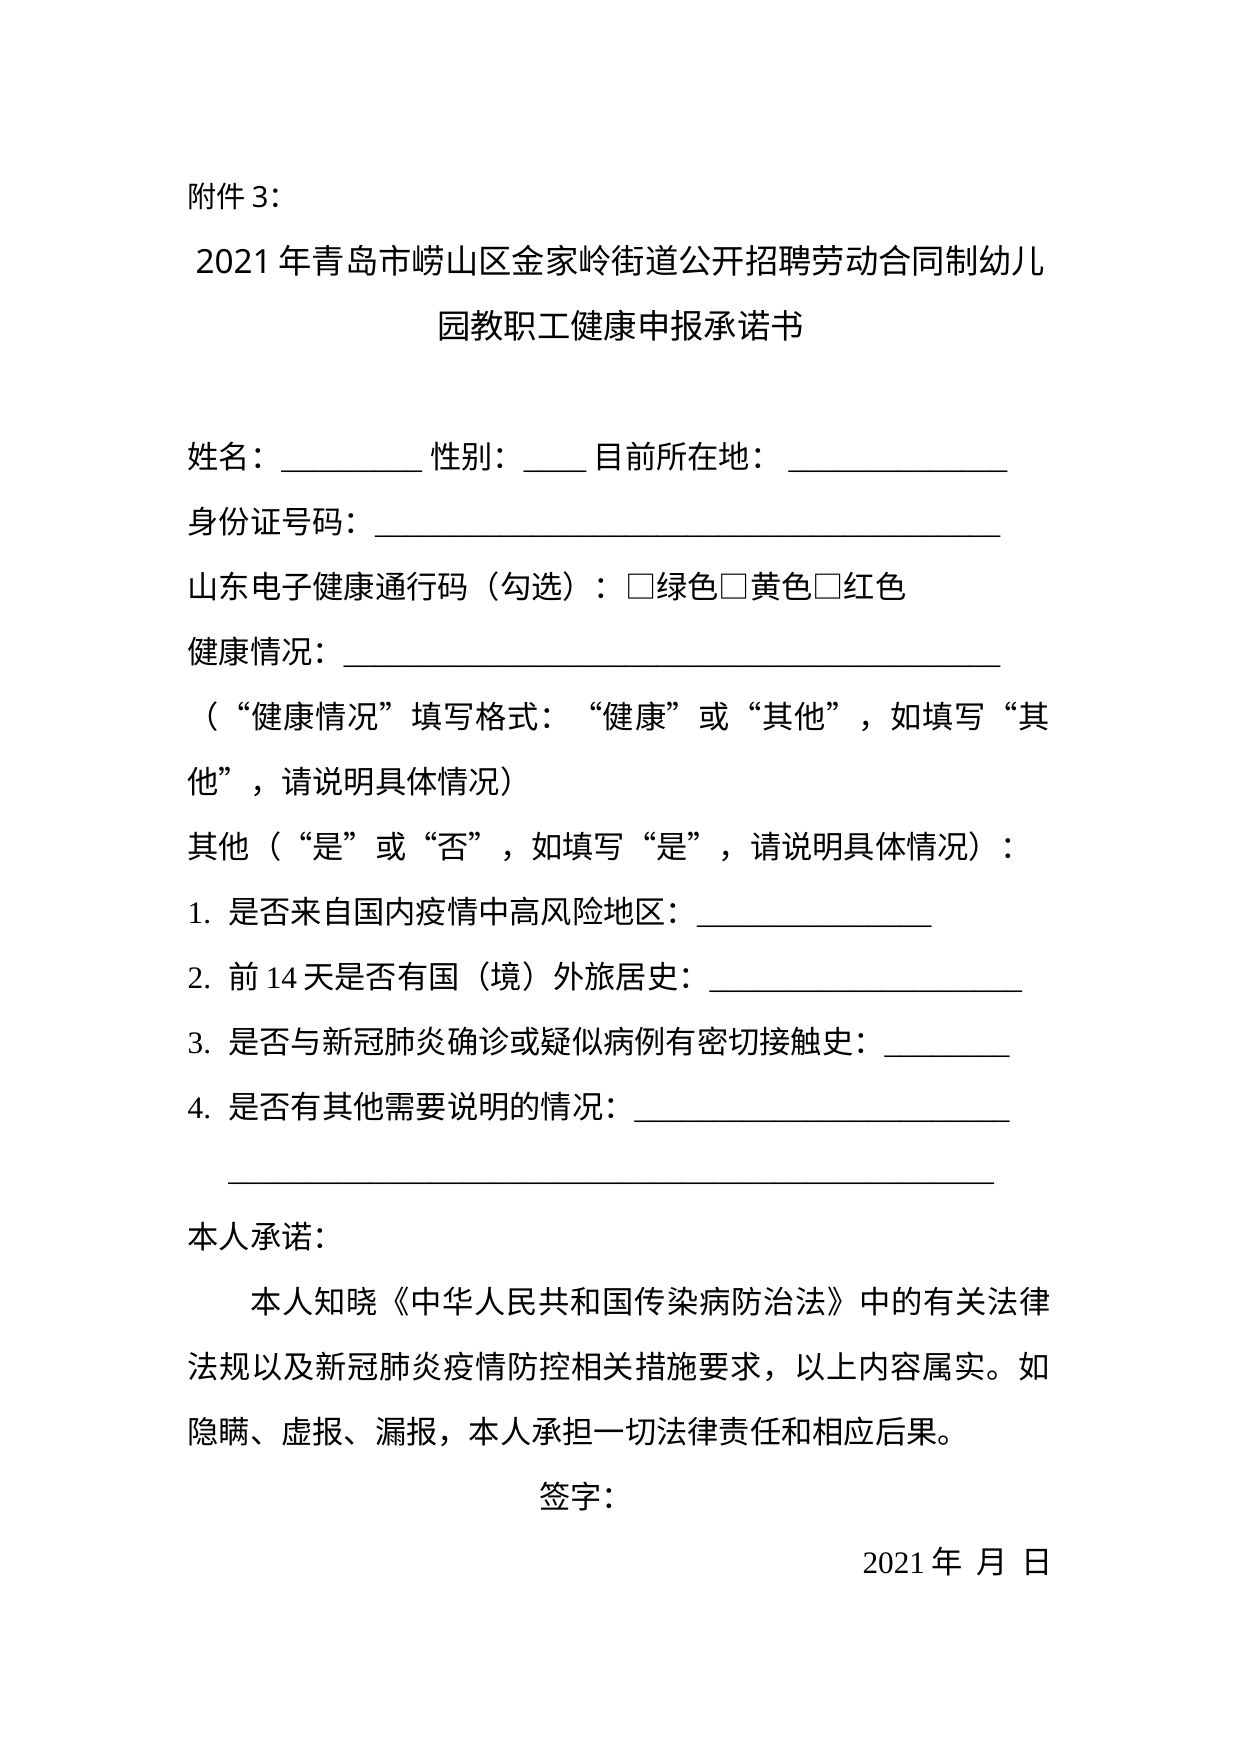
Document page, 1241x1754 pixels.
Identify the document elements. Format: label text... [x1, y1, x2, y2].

list 是否有其他需要说明的情况：________________________ [187, 1072, 1053, 1137]
text （“健康情况”填写格式：“健康”或“其他”，如填写“其他”，请说明具体情况） [187, 682, 1053, 812]
text 附件3： [187, 162, 1053, 227]
text 身份证号码：________________________________________ [187, 487, 1053, 552]
text 本人知晓《中华人民共和国传染病防治法》中的有关法律法规以及新冠肺炎疫情防控相关措施要求，以上内容属实。如隐瞒、虚报、漏报，本人承担一切法律责任和相应后果。 [187, 1267, 1053, 1462]
list 是否与新冠肺炎确诊或疑似病例有密切接触史：________ [187, 1007, 1053, 1072]
text 健康情况：__________________________________________ [187, 617, 1053, 682]
text 2021年 月 日 [187, 1527, 1053, 1592]
text 其他（“是”或“否”，如填写“是”，请说明具体情况）： [187, 812, 1053, 877]
text 本人承诺： [187, 1202, 1053, 1267]
text 2021年青岛市崂山区金家岭街道公开招聘劳动合同制幼儿园教职工健康申报承诺书 [187, 227, 1053, 357]
text 姓名：_________ 性别：____ 目前所在地： ______________ [187, 422, 1053, 487]
text 山东电子健康通行码（勾选）：□绿色□黄色□红色 [187, 552, 1053, 617]
list _________________________________________________ [228, 1137, 1053, 1202]
text 签字： [187, 1462, 1053, 1527]
list 前14天是否有国（境）外旅居史：____________________ [187, 942, 1053, 1007]
list 是否来自国内疫情中高风险地区：_______________ [187, 877, 1053, 942]
